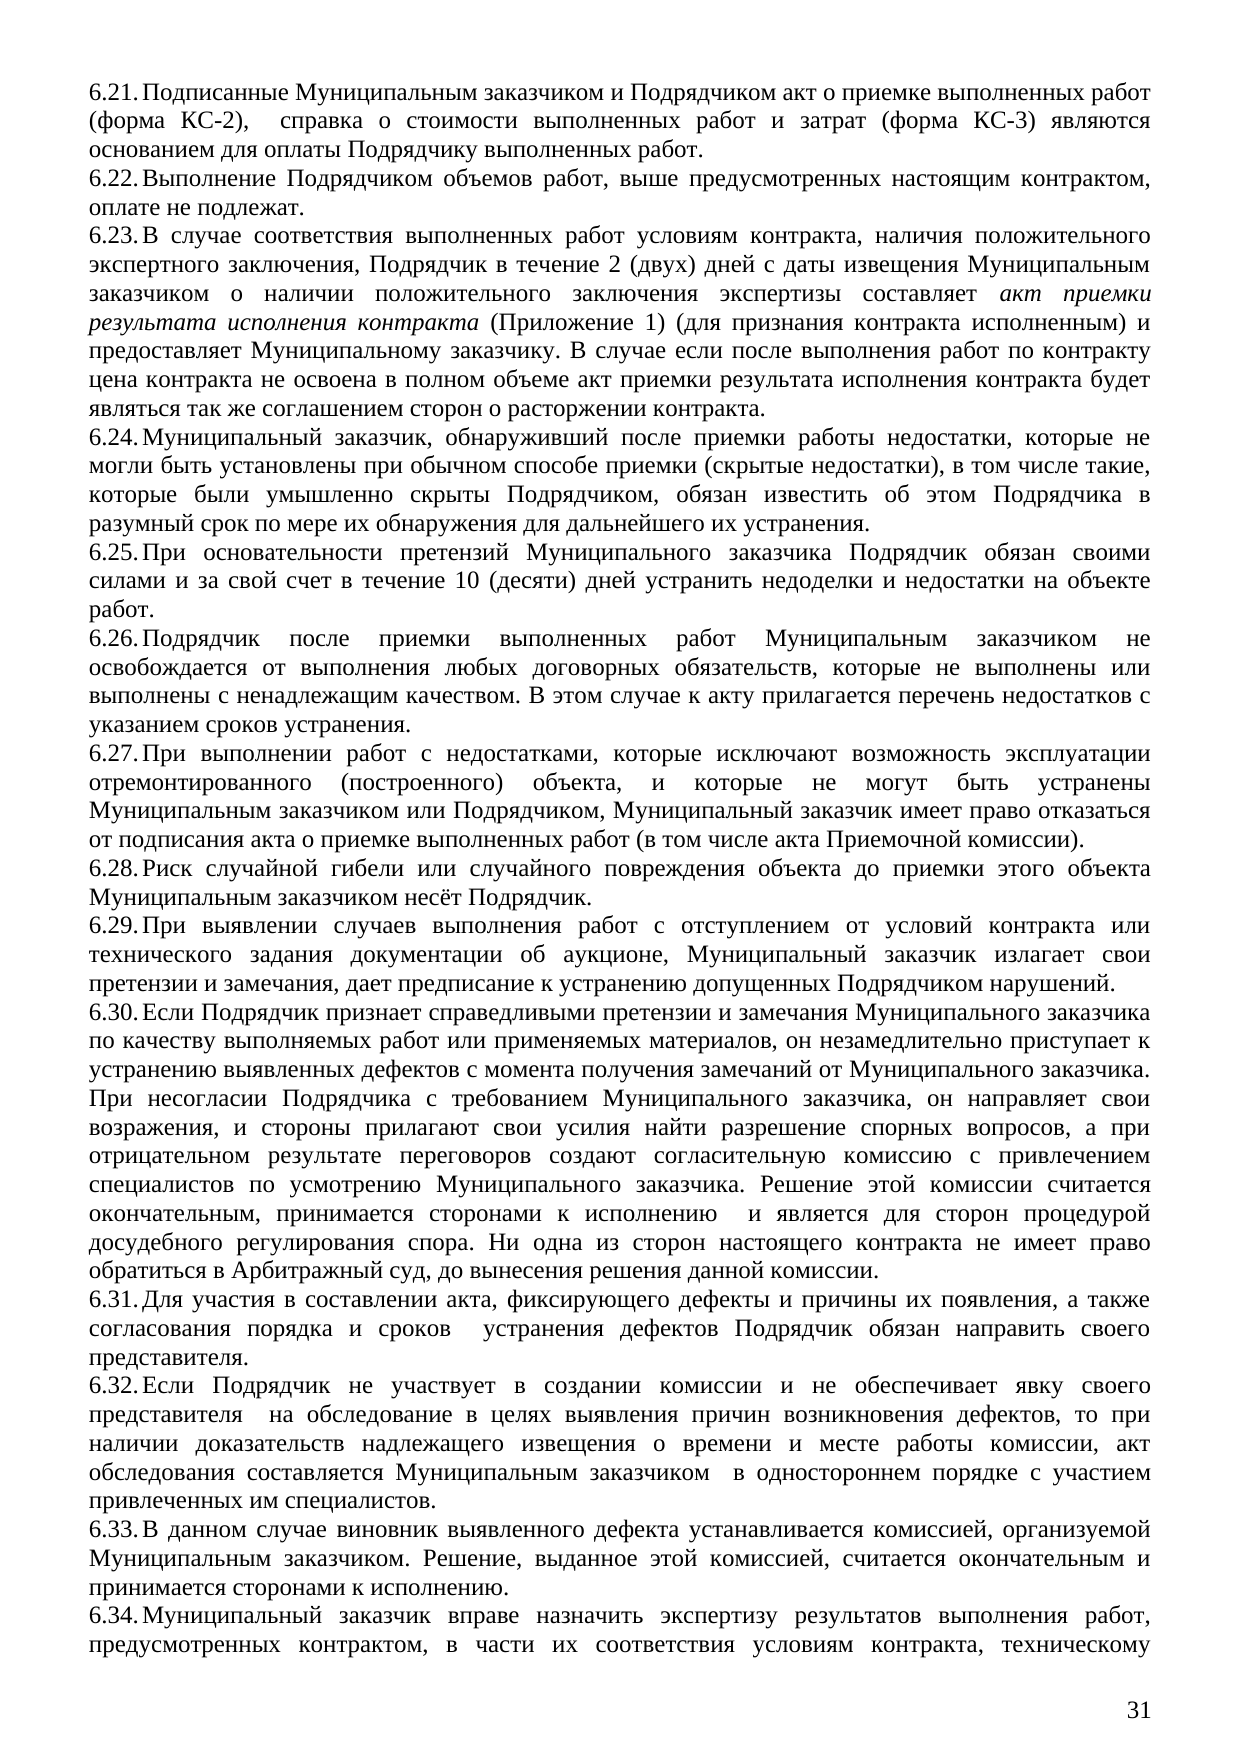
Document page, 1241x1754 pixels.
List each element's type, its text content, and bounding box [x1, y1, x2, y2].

list В случае соответствия выполненных работ условиям контракта, наличия положительного экспертного заключения, Подрядчик в течение 2 (двух) дней с даты извещения Муниципальным заказчиком о наличии положительного заключения экспертизы составляет акт приемки результата исполнения контракта (Приложение 1) (для признания контракта исполненным) и предоставляет Муниципальному заказчику. В случае если после выполнения работ по контракту цена контракта не освоена в полном объеме акт приемки результата исполнения контракта будет являться так же соглашением сторон о расторжении контракта. [89, 221, 1152, 422]
list При выполнении работ с недостатками, которые исключают возможность эксплуатации отремонтированного (построенного) объекта, и которые не могут быть устранены Муниципальным заказчиком или Подрядчиком, Муниципальный заказчик имеет право отказаться от подписания акта о приемке выполненных работ (в том числе акта Приемочной комиссии). [89, 738, 1152, 853]
list Выполнение Подрядчиком объемов работ, выше предусмотренных настоящим контрактом, оплате не подлежат. [89, 163, 1152, 221]
list Подрядчик после приемки выполненных работ Муниципальным заказчиком не освобождается от выполнения любых договорных обязательств, которые не выполнены или выполнены с ненадлежащим качеством. В этом случае к акту прилагается перечень недостатков с указанием сроков устранения. [89, 623, 1152, 738]
list Для участия в составлении акта, фиксирующего дефекты и причины их появления, а также согласования порядка и сроков устранения дефектов Подрядчик обязан направить своего представителя. [89, 1284, 1152, 1371]
list Если Подрядчик не участвует в создании комиссии и не обеспечивает явку своего представителя на обследование в целях выявления причин возникновения дефектов, то при наличии доказательств надлежащего извещения о времени и месте работы комиссии, акт обследования составляется Муниципальным заказчиком в одностороннем порядке с участием привлеченных им специалистов. [89, 1371, 1152, 1514]
list Риск случайной гибели или случайного повреждения объекта до приемки этого объекта Муниципальным заказчиком несёт Подрядчик. [89, 853, 1152, 911]
list При основательности претензий Муниципального заказчика Подрядчик обязан своими силами и за свой счет в течение 10 (десяти) дней устранить недоделки и недостатки на объекте работ. [89, 537, 1152, 623]
list Муниципальный заказчик, обнаруживший после приемки работы недостатки, которые не могли быть установлены при обычном способе приемки (скрытые недостатки), в том числе такие, которые были умышленно скрыты Подрядчиком, обязан известить об этом Подрядчика в разумный срок по мере их обнаружения для дальнейшего их устранения. [89, 422, 1152, 537]
list Если Подрядчик признает справедливыми претензии и замечания Муниципального заказчика по качеству выполняемых работ или применяемых материалов, он незамедлительно приступает к устранению выявленных дефектов с момента получения замечаний от Муниципального заказчика. При несогласии Подрядчика с требованием Муниципального заказчика, он направляет свои возражения, и стороны прилагают свои усилия найти разрешение спорных вопросов, а при отрицательном результате переговоров создают согласительную комиссию с привлечением специалистов по усмотрению Муниципального заказчика. Решение этой комиссии считается окончательным, принимается сторонами к исполнению и является для сторон процедурой досудебного регулирования спора. Ни одна из сторон настоящего контракта не имеет право обратиться в Арбитражный суд, до вынесения решения данной комиссии. [89, 997, 1152, 1284]
list Подписанные Муниципальным заказчиком и Подрядчиком акт о приемке выполненных работ (форма КС-2), справка о стоимости выполненных работ и затрат (форма КС-3) являются основанием для оплаты Подрядчику выполненных работ. [89, 77, 1152, 163]
list В данном случае виновник выявленного дефекта устанавливается комиссией, организуемой Муниципальным заказчиком. Решение, выданное этой комиссией, считается окончательным и принимается сторонами к исполнению. [89, 1514, 1152, 1601]
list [89, 1601, 1152, 1658]
list При выявлении случаев выполнения работ с отступлением от условий контракта или технического задания документации об аукционе, Муниципальный заказчик излагает свои претензии и замечания, дает предписание к устранению допущенных Подрядчиком нарушений. [89, 911, 1152, 997]
